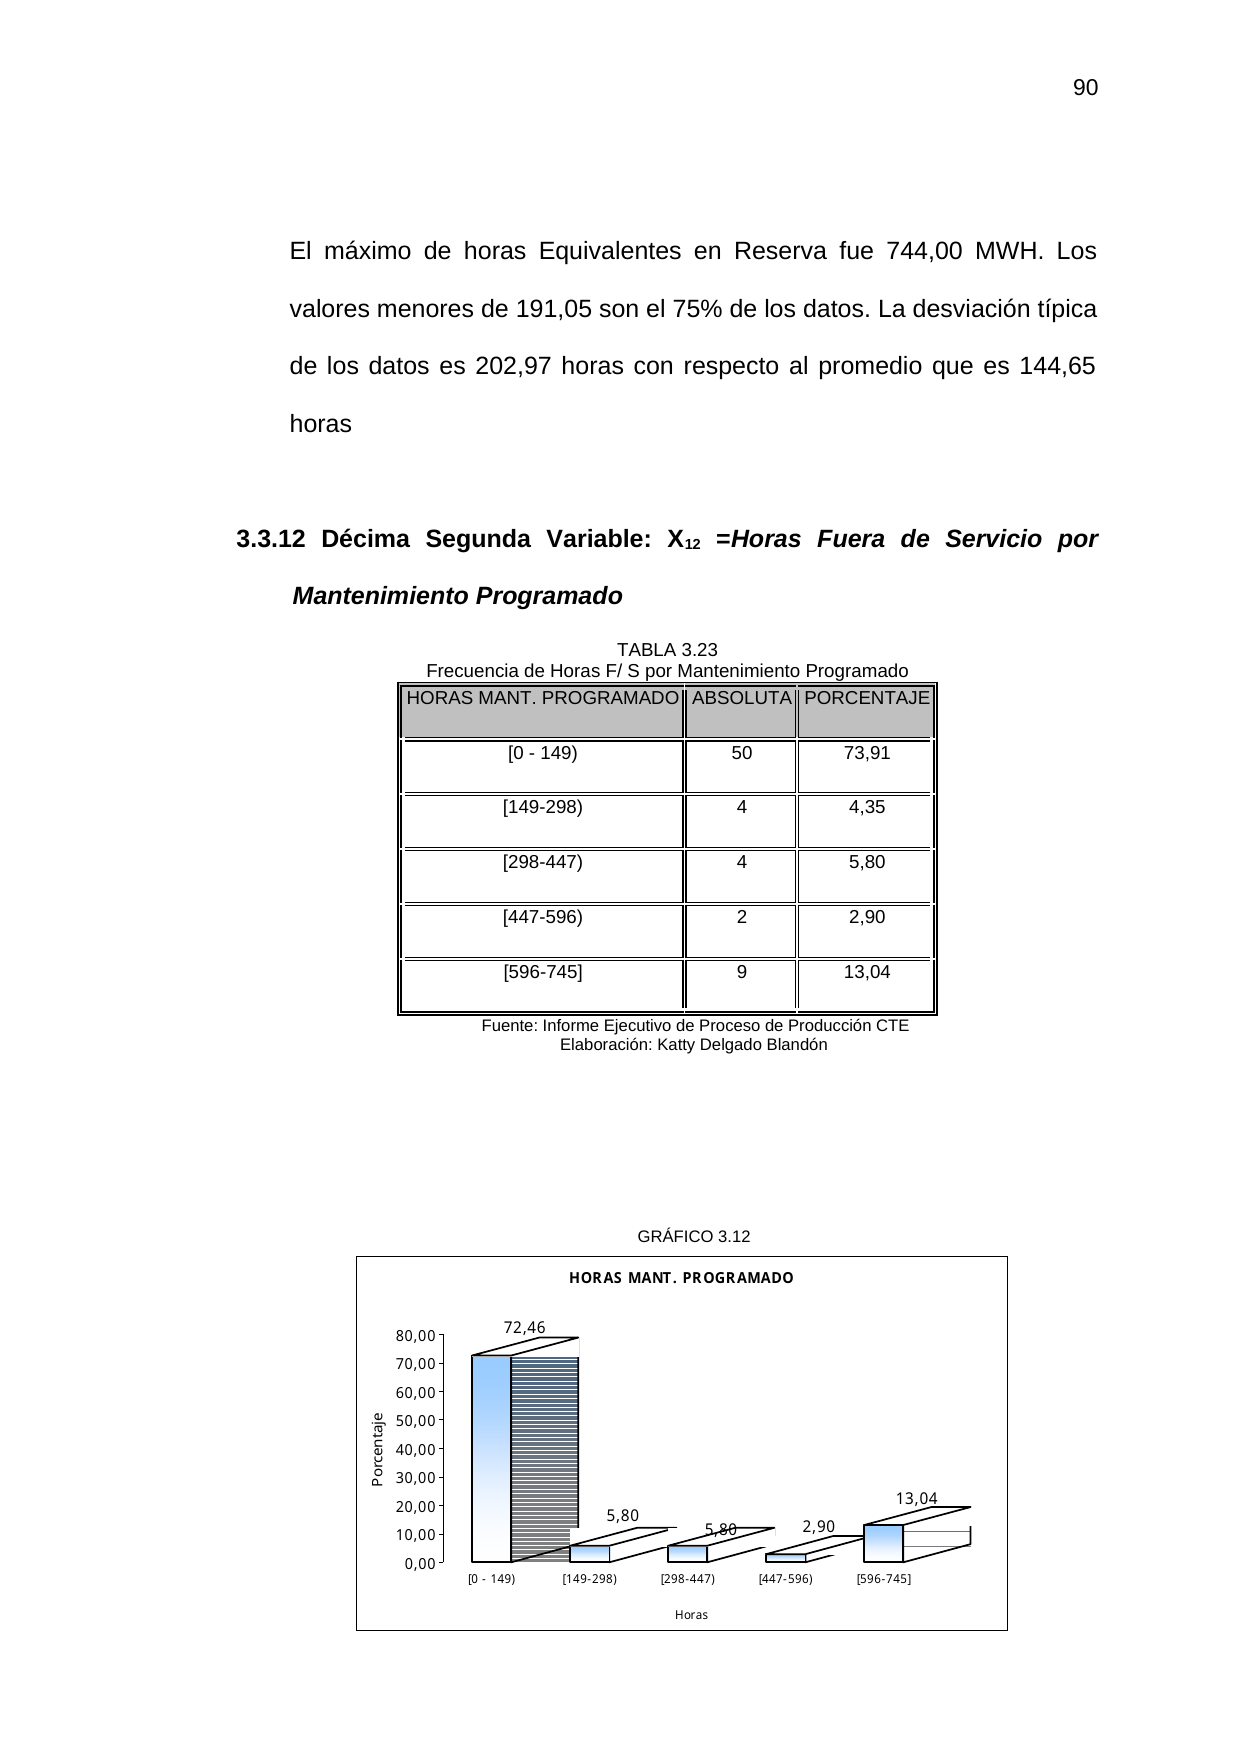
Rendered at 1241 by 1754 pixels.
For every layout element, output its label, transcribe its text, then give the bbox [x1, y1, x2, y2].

table_cell 5,80 [797, 847, 935, 901]
table_cell 4 [687, 851, 795, 901]
text 3.3.12 Décima Segunda Variable: X12 =Horas Fuera de Servicio por Mantenimiento Programado [236, 524, 1098, 610]
text Frecuencia de Horas F/ S por Mantenimiento Programado [236, 660, 1098, 682]
text GRÁFICO 3.12 [289, 1227, 1098, 1246]
table_cell 9 [685, 956, 797, 1011]
text TABLA 3.23 [236, 639, 1098, 660]
table_cell [0 - 149) [399, 737, 684, 792]
table_header PORCENTAJE [797, 686, 933, 737]
text Elaboración: Katty Delgado Blandón [289, 1035, 1098, 1054]
text Fuente: Informe Ejecutivo de Proceso de Producción CTE [289, 1016, 1101, 1035]
table_cell 2 [687, 906, 795, 956]
table_cell [447-596) [399, 901, 684, 956]
table_cell [298-447) [399, 847, 684, 901]
table_cell 4,35 [797, 792, 935, 847]
text El máximo de horas Equivalentes en Reserva fue 744,00 MWH. Los valores menores de 191,05 son el 75% de los datos. La desviación típica de los datos es 202,97 horas con respecto al promedio que es 144,65 horas [289, 236, 1098, 437]
table_cell 73,91 [797, 737, 935, 792]
table_header ABSOLUTA [685, 683, 797, 737]
table_header HORAS MANT. PROGRAMADO [402, 687, 684, 737]
table_cell 4 [687, 796, 795, 847]
table_cell [596-745] [399, 956, 684, 1011]
table_cell [149-298) [399, 792, 684, 847]
table_cell 13,04 [797, 956, 935, 1011]
table_cell 50 [687, 742, 795, 792]
table_cell 2,90 [797, 901, 935, 956]
